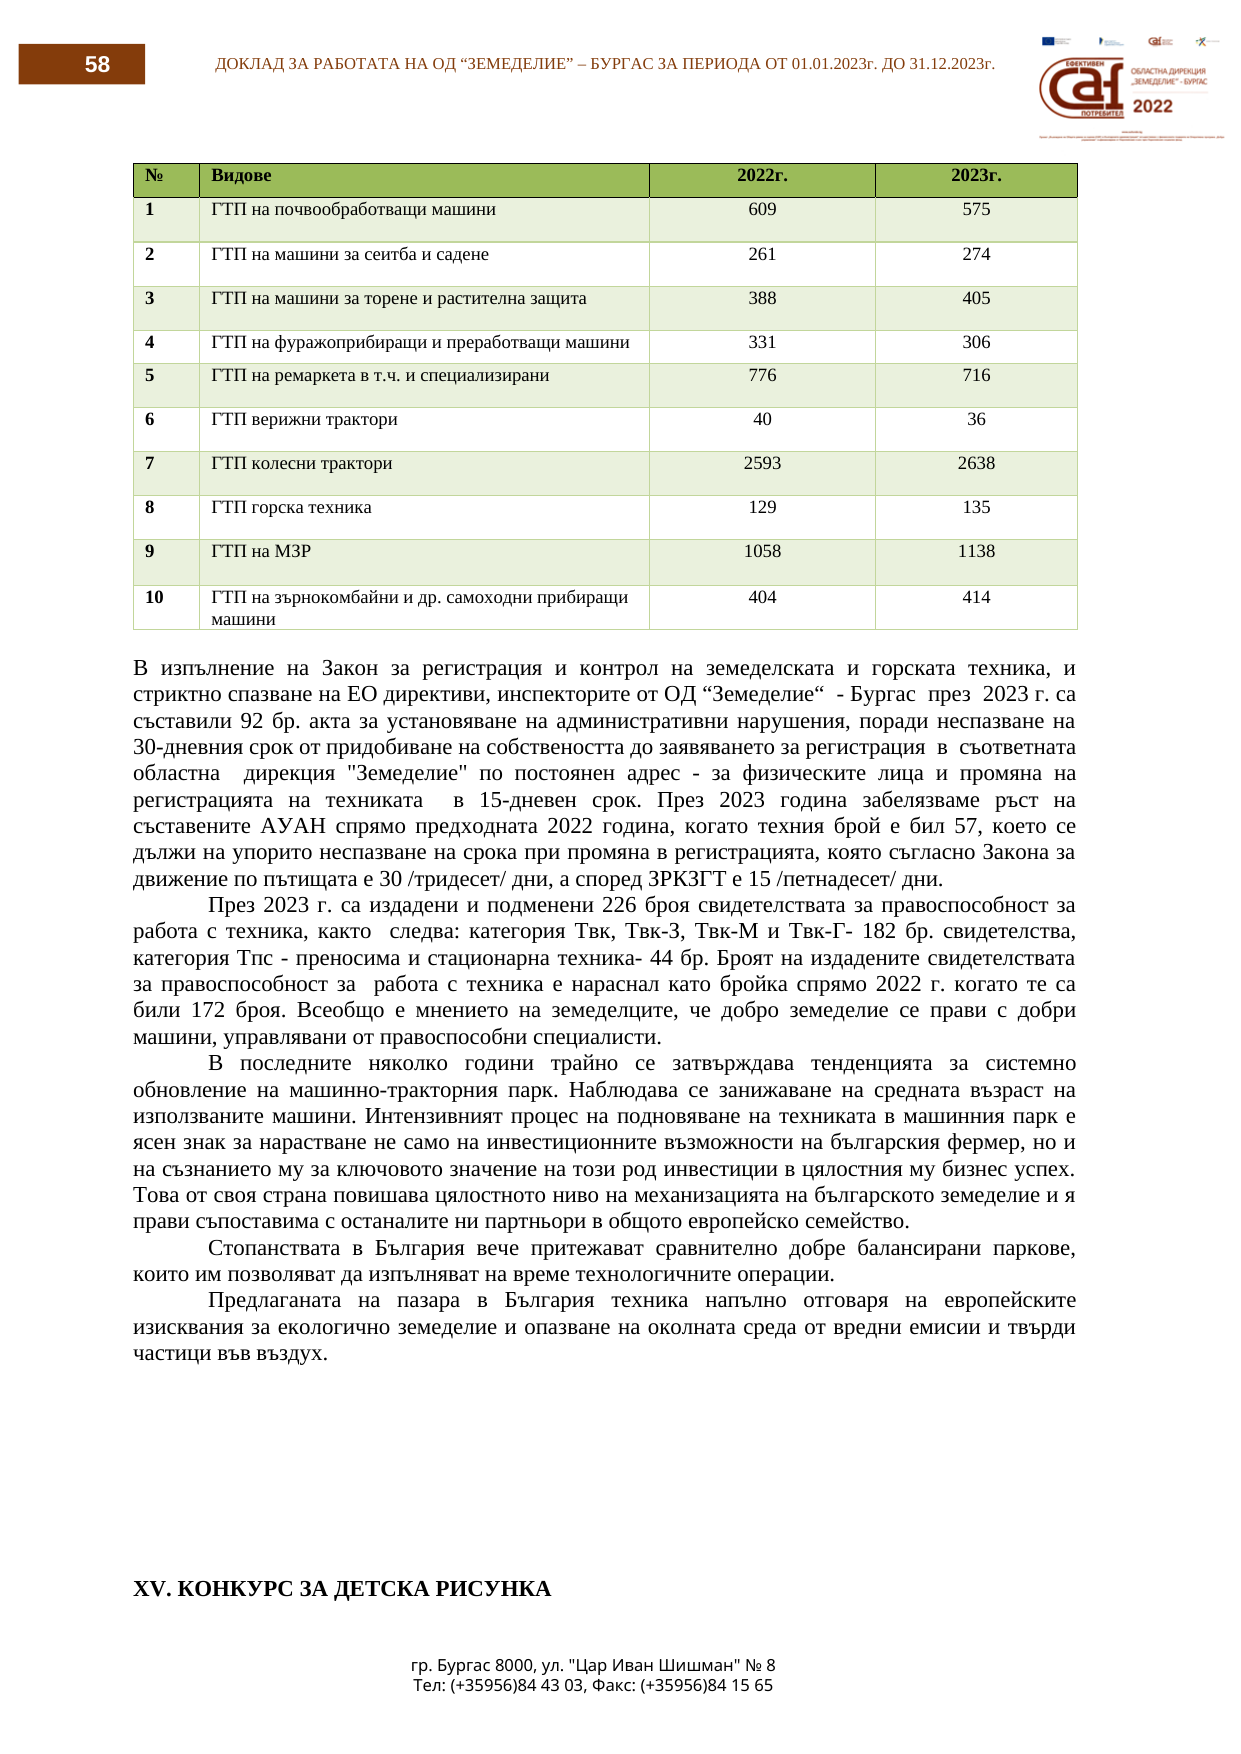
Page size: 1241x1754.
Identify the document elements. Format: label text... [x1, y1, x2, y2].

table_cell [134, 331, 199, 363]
text През 2023 г. са издадени и подменени 226 броя свидетелствата за правоспособност за работа с техника, както следва: категория Твк, Твк-З, Твк-М и Твк-Г- 182 бр. свидетелства, категория Тпс - преносима и стационарна техника- 44 бр. Броят на издадените свидетелствата за правоспособност за работа с техника е нараснал като бройка спрямо 2022 г. когато те са били 172 броя. Всеобщо е мнението на земеделците, че добро земеделие се прави с добри машини, управлявани от правоспособни специалисти. [133, 891, 1078, 1049]
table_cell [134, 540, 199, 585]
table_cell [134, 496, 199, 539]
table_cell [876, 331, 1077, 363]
text В последните няколко години трайно се затвърждава тенденцията за системно обновление на машинно-тракторния парк. Наблюдава се занижаване на средната възраст на използваните машини. Интензивният процес на подновяване на техниката в машинния парк е ясен знак за нарастване не само на инвестиционните възможности на българския фермер, но и на съзнанието му за ключовото значение на този род инвестиции в цялостния му бизнес успех. Това от своя страна повишава цялостното ниво на механизацията на българското земеделие и я прави съпоставима с останалите ни партньори в общото европейско семейство. [133, 1049, 1078, 1234]
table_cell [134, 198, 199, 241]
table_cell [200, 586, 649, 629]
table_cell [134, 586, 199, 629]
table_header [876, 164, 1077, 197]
text XV. КОНКУРС ЗА ДЕТСКА РИСУНКА [133, 1575, 1078, 1601]
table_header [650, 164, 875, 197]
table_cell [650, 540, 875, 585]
text Предлаганата на пазара в България техника напълно отговаря на европейските изисквания за екологично земеделие и опазване на околната среда от вредни емисии и твърди частици във въздух. [133, 1286, 1078, 1366]
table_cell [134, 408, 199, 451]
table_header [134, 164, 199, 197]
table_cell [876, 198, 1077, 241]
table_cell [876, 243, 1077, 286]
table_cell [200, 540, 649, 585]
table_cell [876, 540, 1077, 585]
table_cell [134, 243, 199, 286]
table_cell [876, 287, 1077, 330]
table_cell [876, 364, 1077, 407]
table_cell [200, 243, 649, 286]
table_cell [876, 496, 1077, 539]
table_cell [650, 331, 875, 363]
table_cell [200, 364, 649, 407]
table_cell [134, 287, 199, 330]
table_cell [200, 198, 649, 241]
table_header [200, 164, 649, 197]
text В изпълнение на Закон за регистрация и контрол на земеделската и горската техника, и стриктно спазване на ЕО директиви, инспекторите от ОД “Земеделие“ - Бургас през 2023 г. са съставили 92 бр. акта за установяване на административни нарушения, поради неспазване на 30-дневния срок от придобиване на собствеността до заявяването за регистрация в съответната областна дирекция "Земеделие" по постоянен адрес - за физическите лица и промяна на регистрацията на техниката в 15-дневен срок. През 2023 година забелязваме ръст на съставените АУАН спрямо предходната 2022 година, когато техния брой е бил 57, което се дължи на упорито неспазване на срока при промяна в регистрацията, която съгласно Закона за движение по пътищата е 30 /тридесет/ дни, а според ЗРКЗГТ е 15 /петнадесет/ дни. [133, 654, 1078, 891]
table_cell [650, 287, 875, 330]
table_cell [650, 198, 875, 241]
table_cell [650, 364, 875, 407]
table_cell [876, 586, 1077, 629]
text Стопанствата в България вече притежават сравнително добре балансирани паркове, които им позволяват да изпълняват на време технологичните операции. [133, 1234, 1078, 1286]
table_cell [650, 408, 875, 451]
picture [1029, 17, 1229, 158]
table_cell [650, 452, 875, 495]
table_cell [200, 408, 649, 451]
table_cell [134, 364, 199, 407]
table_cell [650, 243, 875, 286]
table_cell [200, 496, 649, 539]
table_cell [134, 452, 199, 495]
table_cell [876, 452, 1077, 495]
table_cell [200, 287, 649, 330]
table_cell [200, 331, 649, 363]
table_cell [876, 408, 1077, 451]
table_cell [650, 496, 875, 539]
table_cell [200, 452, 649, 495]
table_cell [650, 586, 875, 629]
